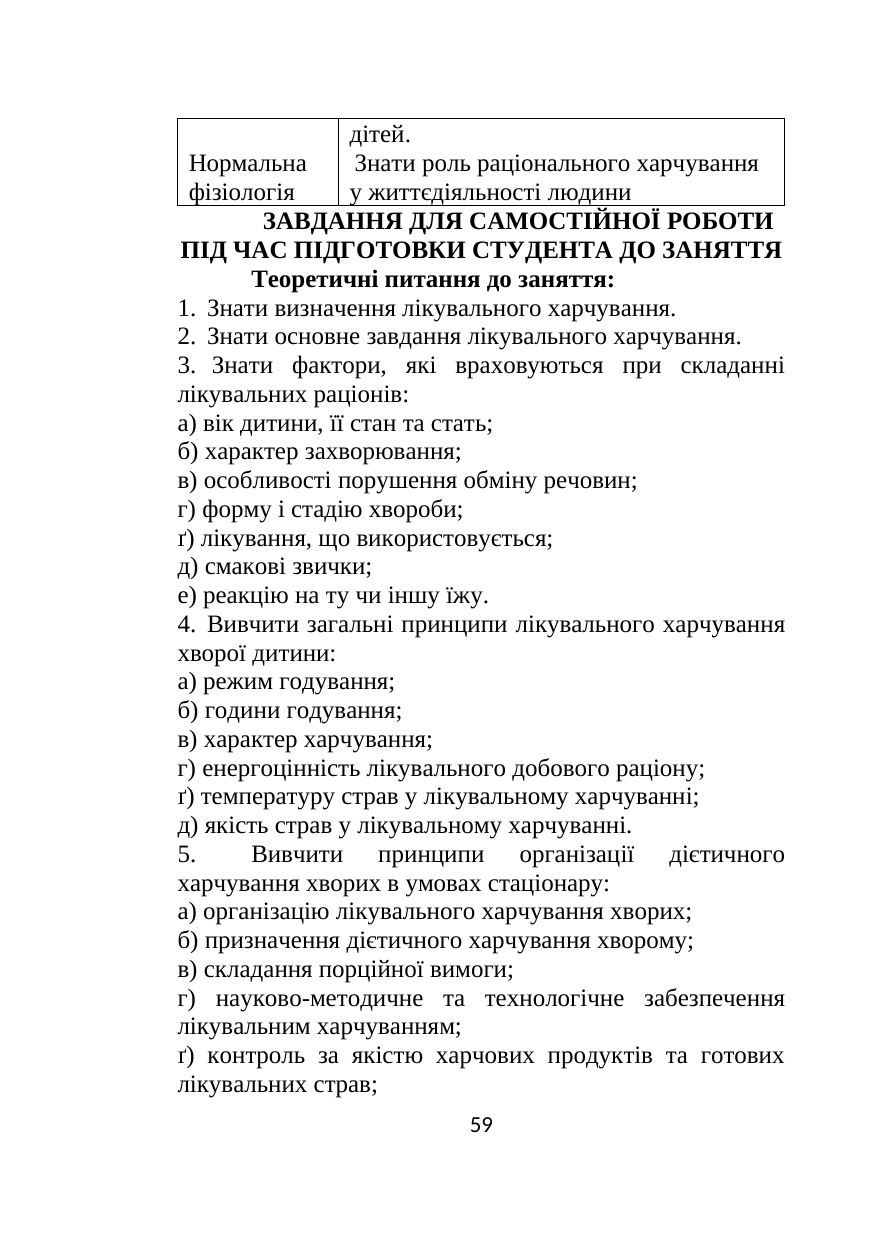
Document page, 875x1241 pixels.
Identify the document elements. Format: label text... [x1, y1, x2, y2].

text в) особливості порушення обміну речовин; [177, 465, 785, 494]
list Знати фактори, які враховуються при складанні лікувальних раціонів: [177, 350, 785, 408]
text в) складання порційної вимоги; [177, 954, 785, 983]
text ЗАВДАННЯ ДЛЯ САМОСТІЙНОЇ РОБОТИ ПІД ЧАС ПІДГОТОВКИ СТУДЕНТА ДО ЗАНЯТТЯ [177, 206, 785, 264]
list Вивчити принципи організації дієтичного харчування хворих в умовах стаціонару: [177, 839, 785, 896]
text в) характер харчування; [177, 724, 785, 753]
text ґ) температуру страв у лікувальному харчуванні; [177, 781, 785, 810]
text а) організацію лікувального харчування хворих; [177, 896, 785, 925]
text б) години годування; [177, 695, 785, 724]
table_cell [178, 119, 338, 205]
text д) смакові звички; [177, 551, 785, 580]
text г) енергоцінність лікувального добового раціону; [177, 753, 785, 781]
text б) призначення дієтичного харчування хворому; [177, 925, 785, 954]
list Вивчити загальні принципи лікувального харчування хворої дитини: [177, 609, 785, 666]
text г) форму і стадію хвороби; [177, 494, 785, 523]
list Знати основне завдання лікувального харчування. [177, 321, 785, 350]
list Знати визначення лікувального харчування. [177, 293, 785, 321]
text г) науково-методичне та технологічне забезпечення лікувальним харчуванням; [177, 983, 785, 1040]
text ґ) контроль за якістю харчових продуктів та готових лікувальних страв; [177, 1040, 785, 1098]
text ґ) лікування, що використовується; [177, 523, 785, 551]
text е) реакцію на ту чи іншу їжу. [177, 580, 785, 609]
text а) вік дитини, її стан та стать; [177, 408, 785, 436]
text Теоретичні питання до заняття: [177, 264, 785, 293]
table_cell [339, 119, 784, 205]
text а) режим годування; [177, 666, 785, 695]
text б) характер захворювання; [177, 436, 785, 465]
text д) якість страв у лікувальному харчуванні. [177, 810, 785, 839]
